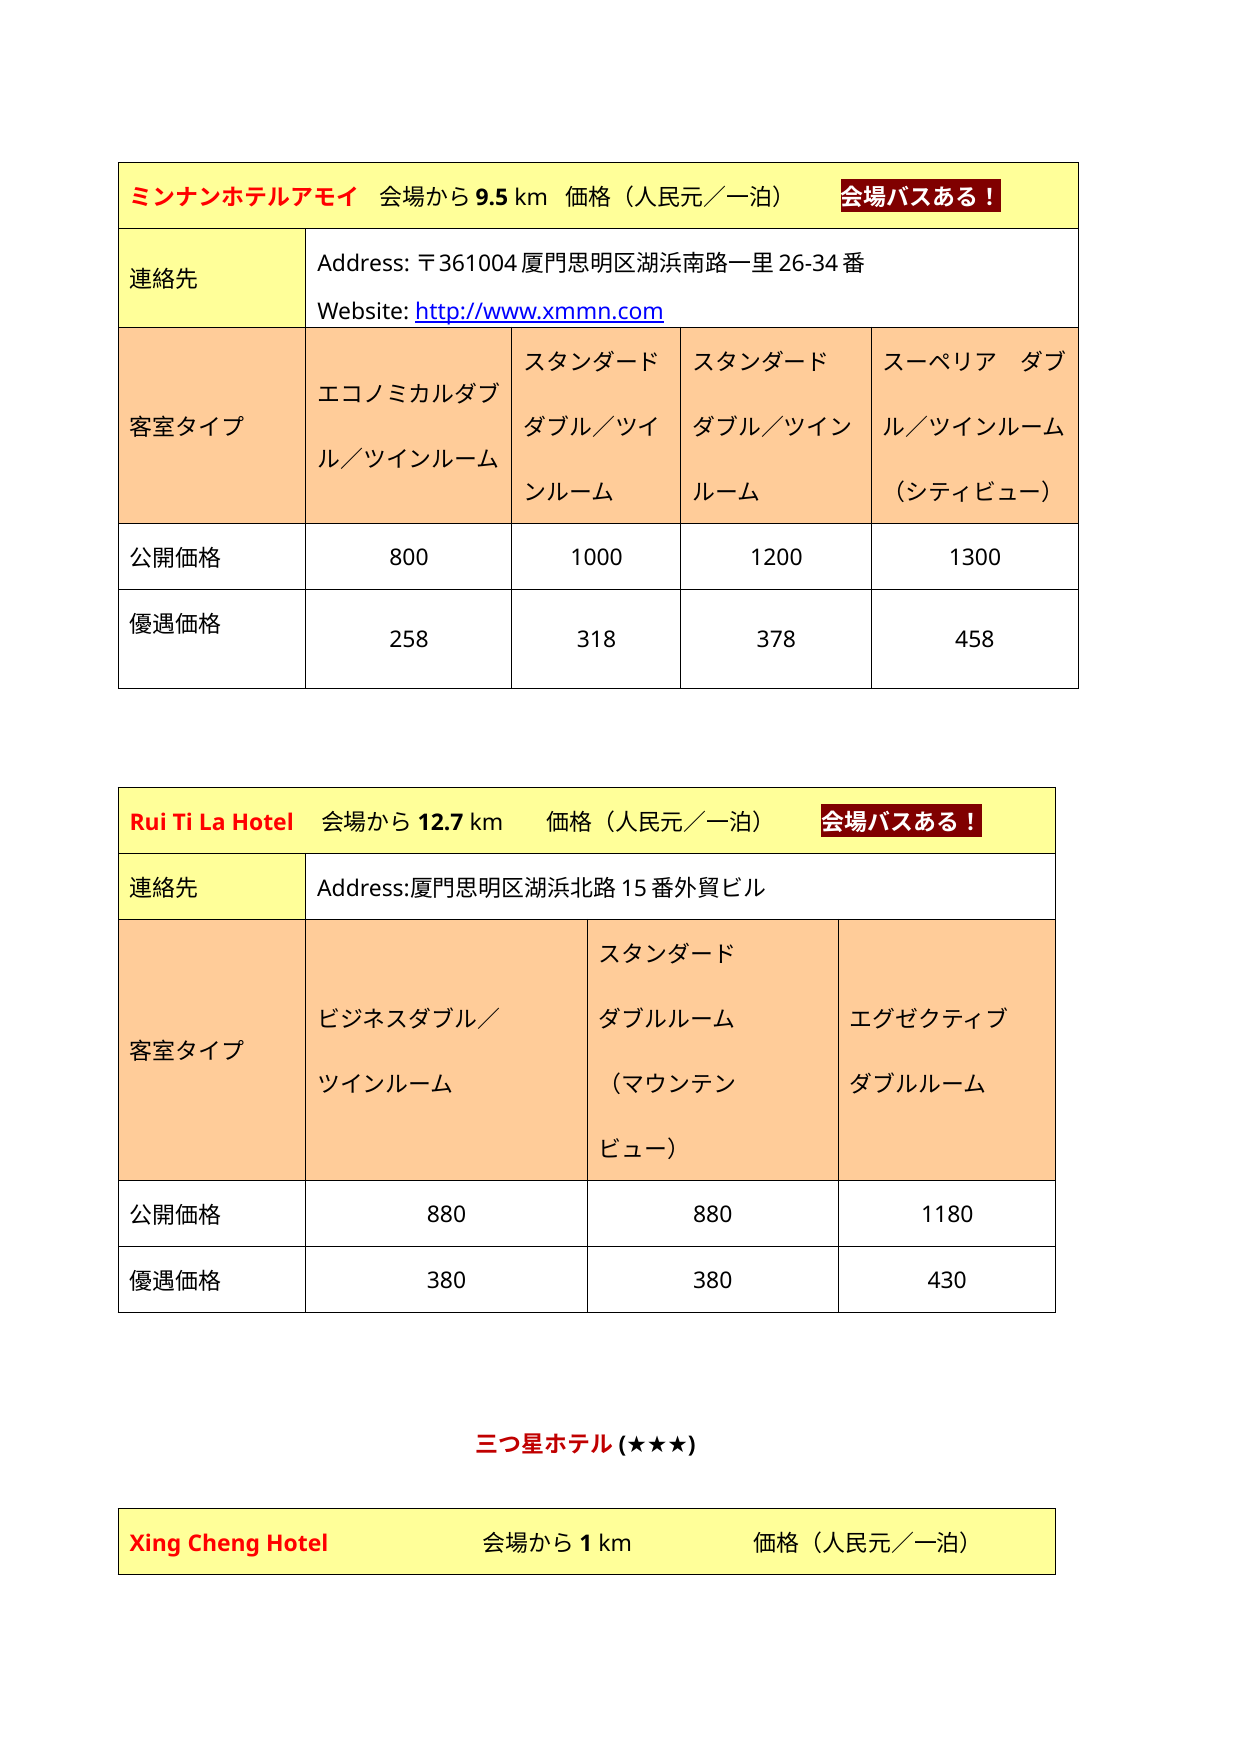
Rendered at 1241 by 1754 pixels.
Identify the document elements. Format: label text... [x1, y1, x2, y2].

table_cell 連絡先 [119, 854, 305, 919]
table_cell 1200 [681, 524, 871, 589]
table_cell 380 [306, 1247, 587, 1312]
table_cell Address: 〒361004厦門思明区湖浜南路一里26-34番 Website: http://www.xmmn.com [306, 229, 1078, 327]
table_cell 1300 [872, 524, 1078, 589]
table_header Rui Ti La Hotel 会場から 12.7 km 価格（人民元／一泊） 会場バスある！ [119, 788, 1055, 853]
table_cell 公開価格 [119, 1181, 305, 1246]
table_cell 客室タイプ [119, 328, 305, 523]
table_cell エコノミカルダブル／ツインルーム [306, 328, 511, 523]
table_cell スタンダード ダブル／ツインルーム [512, 328, 680, 523]
table_header ミンナンホテルアモイ 会場から9.5 km 価格（人民元／一泊） 会場バスある！ [119, 163, 1078, 228]
table_cell 1000 [512, 524, 680, 589]
table_cell ビジネスダブル／ ツインルーム [306, 920, 587, 1180]
table_cell [119, 655, 305, 688]
table_cell 880 [588, 1181, 838, 1246]
table_cell スーペリア ダブル／ツインルーム （シティビュー） [872, 328, 1078, 523]
table_cell 458 [872, 590, 1078, 688]
table_cell 連絡先 [119, 229, 305, 327]
table_cell Address:厦門思明区湖浜北路15番外貿ビル [306, 854, 1055, 919]
table_cell 880 [306, 1181, 587, 1246]
table_cell スタンダード ダブルルーム （マウンテンビュー） [588, 920, 838, 1180]
table_cell 378 [681, 590, 871, 688]
table_cell スタンダード ダブル／ツインルーム [681, 328, 871, 523]
table_cell エグゼクティブ ダブルルーム [839, 920, 1055, 1180]
table_cell 380 [588, 1247, 838, 1312]
table_cell 客室タイプ [119, 920, 305, 1180]
table_cell 公開価格 [119, 524, 305, 589]
table_cell 318 [512, 590, 680, 688]
table_header Xing Cheng Hotel 会場から1 km 価格（人民元／一泊） [119, 1509, 1055, 1574]
table_cell 430 [839, 1247, 1055, 1312]
text 三つ星ホテル (★★★) [118, 1411, 1053, 1476]
table_cell 258 [306, 590, 511, 688]
table_cell 800 [306, 524, 511, 589]
table_cell 優遇価格 [119, 1247, 305, 1312]
table_cell 優遇価格 [119, 590, 305, 655]
table_cell 1180 [839, 1181, 1055, 1246]
